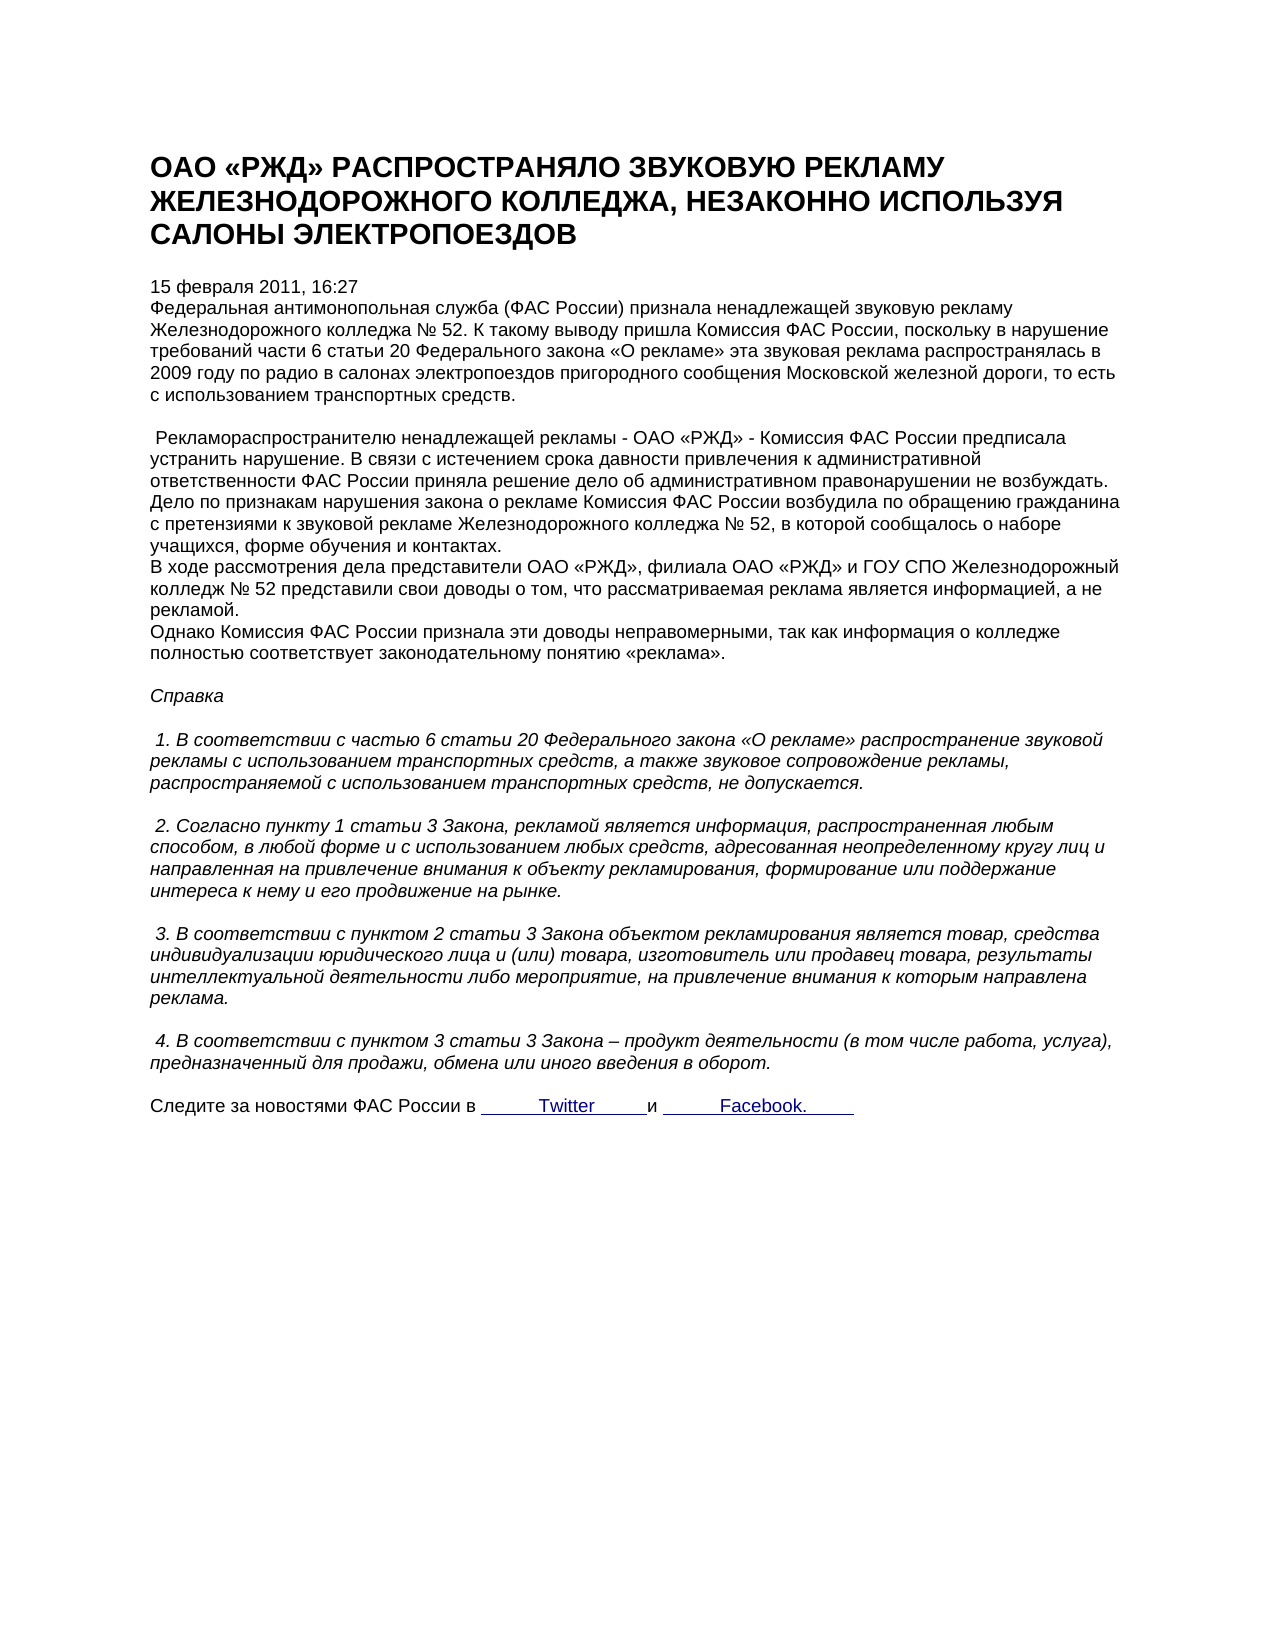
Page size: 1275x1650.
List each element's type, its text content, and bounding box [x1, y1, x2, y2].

subtitle ОАО «РЖД» распространяло звуковую рекламу железнодорожного колледжа, незаконно используя салоны электропоездов [150, 150, 1125, 251]
text Однако Комиссия ФАС России признала эти доводы неправомерными, так как информация о колледже полностью соответствует законодательному понятию «реклама». [150, 621, 1125, 664]
text 15 февраля 2011, 16:27 [150, 276, 1125, 297]
text Федеральная антимонопольная служба (ФАС России) признала ненадлежащей звуковую рекламу Железнодорожного колледжа № 52. К такому выводу пришла Комиссия ФАС России, поскольку в нарушение требований части 6 статьи 20 Федерального закона «О рекламе» эта звуковая реклама распространялась в 2009 году по радио в салонах электропоездов пригородного сообщения Московской железной дороги, то есть с использованием транспортных средств. Рекламораспространителю ненадлежащей рекламы - ОАО «РЖД» - Комиссия ФАС России предписала устранить нарушение. В связи с истечением срока давности привлечения к административной ответственности ФАС России приняла решение дело об административном правонарушении не возбуждать. [150, 427, 1125, 491]
text Следите за новостями ФАС России в Twitter и Facebook. [150, 1073, 1125, 1117]
text Дело по признакам нарушения закона о рекламе Комиссия ФАС России возбудила по обращению гражданина с претензиями к звуковой рекламе Железнодорожного колледжа № 52, в которой сообщалось о наборе учащихся, форме обучения и контактах. [150, 491, 1125, 556]
text В ходе рассмотрения дела представители ОАО «РЖД», филиала ОАО «РЖД» и ГОУ СПО Железнодорожный колледж № 52 представили свои доводы о том, что рассматриваемая реклама является информацией, а не рекламой. [150, 556, 1125, 621]
